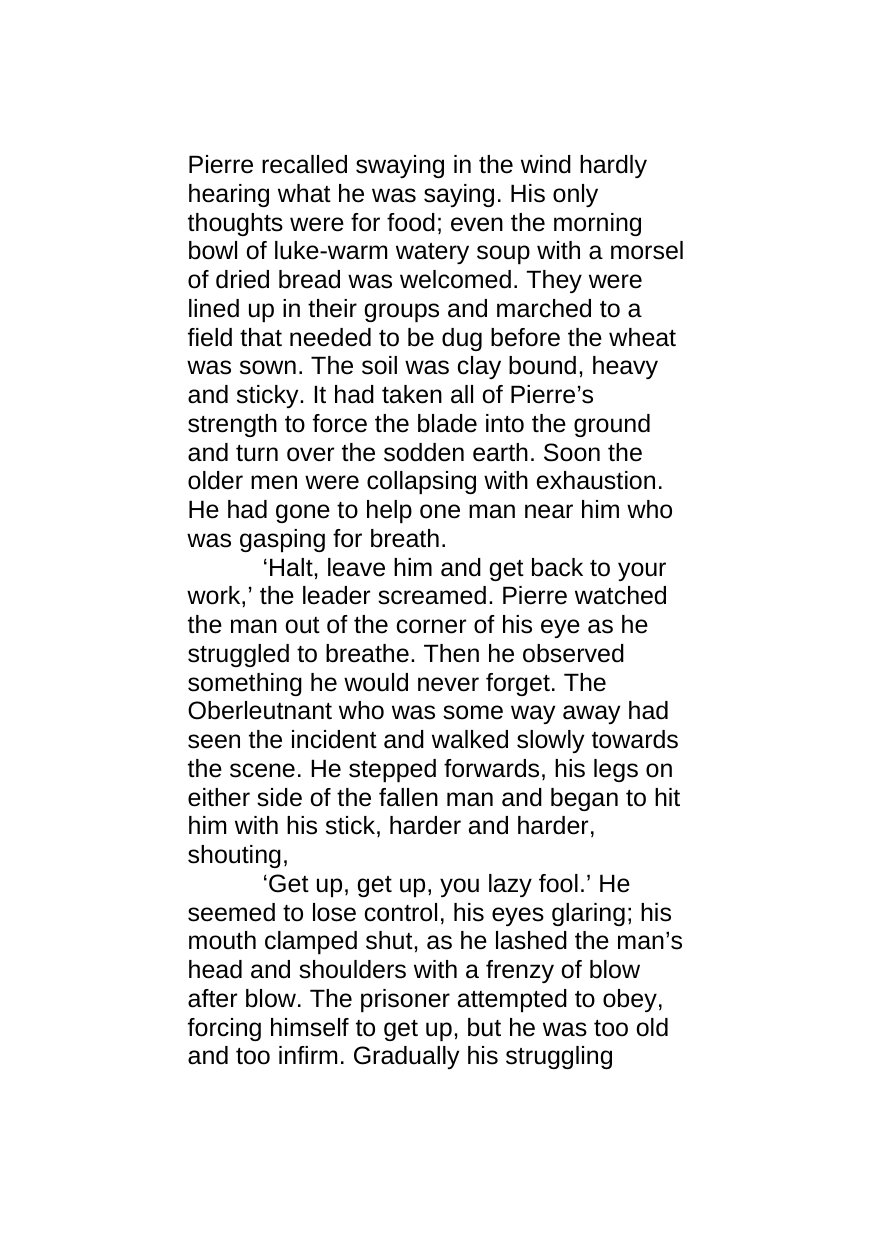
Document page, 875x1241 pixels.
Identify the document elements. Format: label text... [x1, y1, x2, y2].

text Pierre recalled swaying in the wind hardly hearing what he was saying. His only thoughts were for food; even the morning bowl of luke-warm watery soup with a morsel of dried bread was welcomed. They were lined up in their groups and marched to a field that needed to be dug before the wheat was sown. The soil was clay bound, heavy and sticky. It had taken all of Pierre’s strength to force the blade into the ground and turn over the sodden earth. Soon the older men were collapsing with exhaustion. He had gone to help one man near him who was gasping for breath. [187, 150, 687, 552]
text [187, 869, 687, 1070]
text ‘Halt, leave him and get back to your work,’ the leader screamed. Pierre watched the man out of the corner of his eye as he struggled to breathe. Then he observed something he would never forget. The Oberleutnant who was some way away had seen the incident and walked slowly towards the scene. He stepped forwards, his legs on either side of the fallen man and began to hit him with his stick, harder and harder, shouting, [187, 552, 687, 869]
